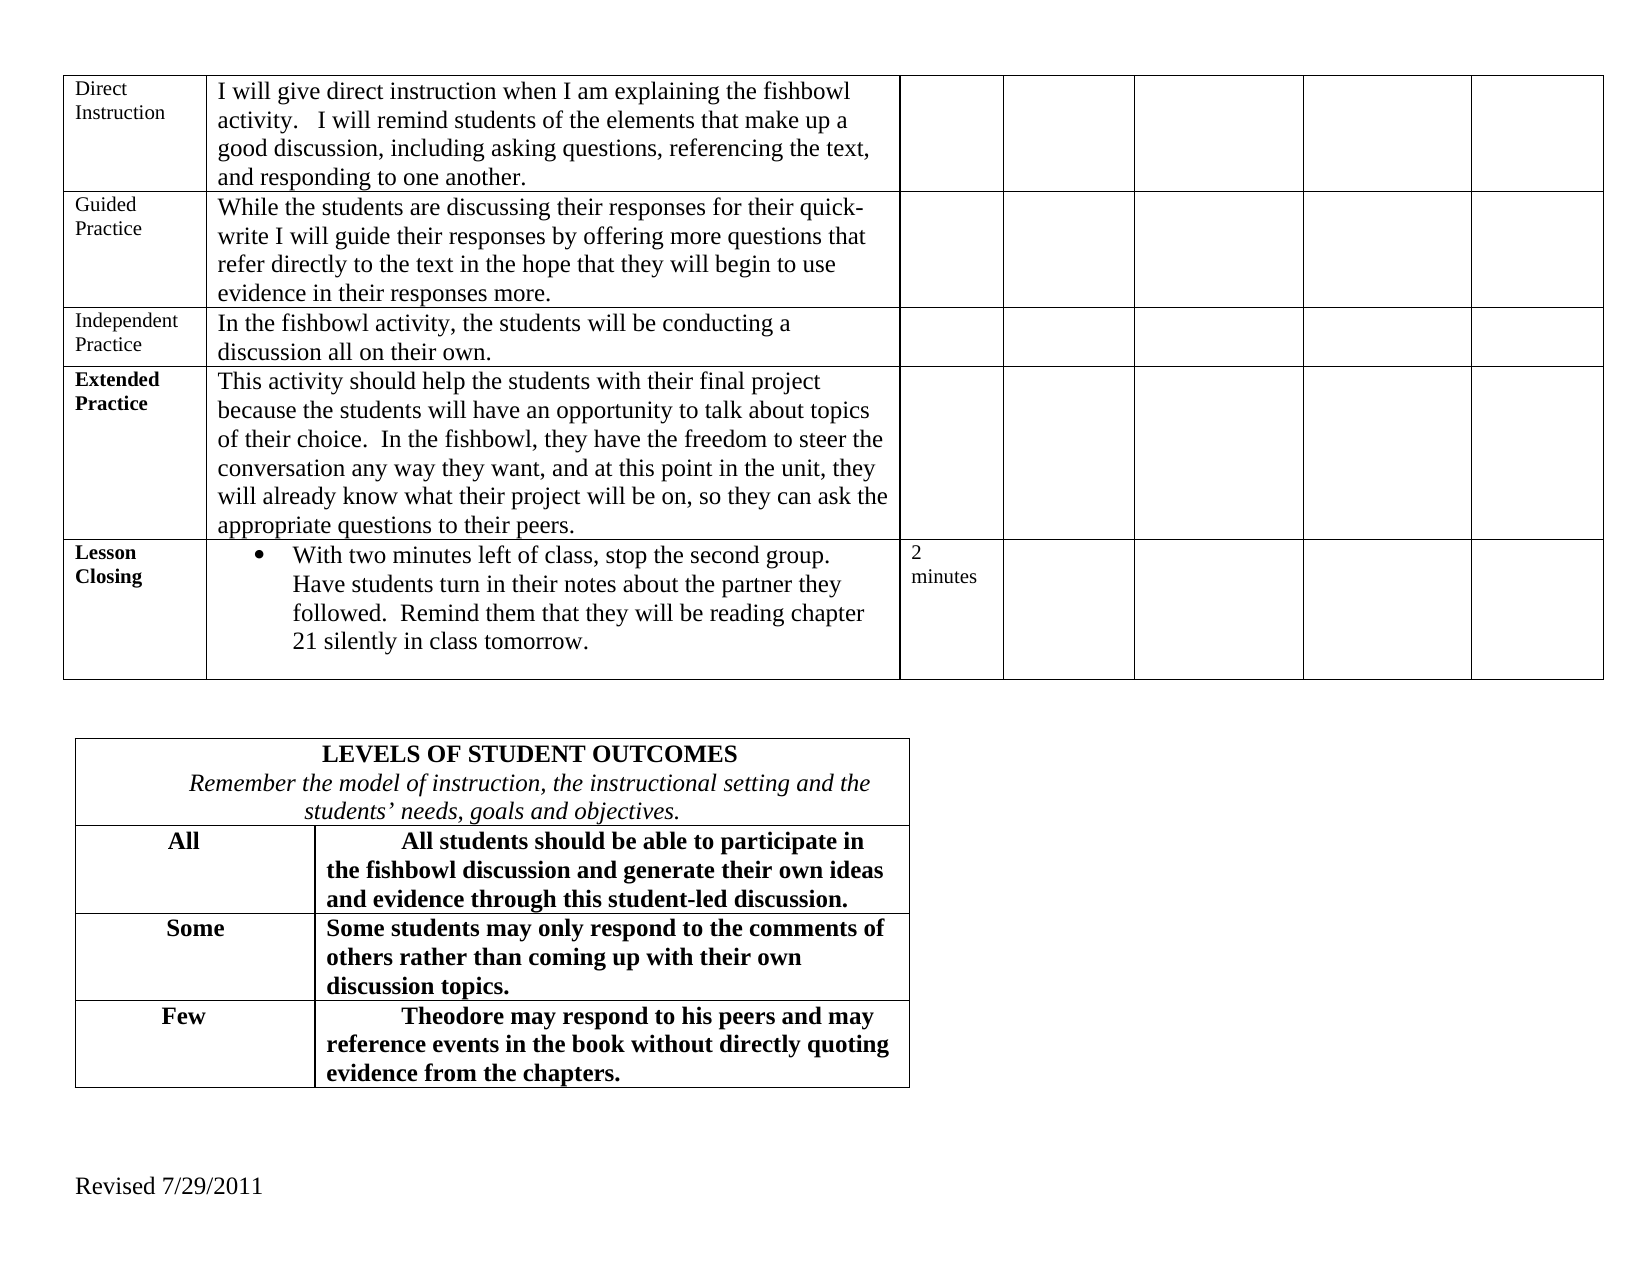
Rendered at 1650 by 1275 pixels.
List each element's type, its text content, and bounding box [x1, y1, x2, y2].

table_cell [901, 367, 1003, 539]
table_cell [1135, 76, 1303, 191]
table_cell [1472, 192, 1603, 307]
table_cell [1004, 192, 1134, 307]
table_header LEVELS OF STUDENT OUTCOMES Remember the model of instruction, the instructional setting and the students’ needs, goals and objectives. [76, 739, 909, 825]
table_cell Direct Instruction [64, 76, 206, 191]
table_cell [1135, 308, 1303, 366]
table_cell [1135, 540, 1303, 679]
table_cell [1304, 308, 1471, 366]
table_cell [1304, 192, 1471, 307]
table_cell [1304, 540, 1471, 679]
table_cell [1304, 367, 1471, 539]
table_cell [1004, 540, 1134, 679]
table_cell [1004, 76, 1134, 191]
table_cell [901, 192, 1003, 307]
table_cell Few [76, 1001, 314, 1087]
table_cell All [76, 826, 314, 912]
table_cell All students should be able to participate in the fishbowl discussion and generate their own ideas and evidence through this student-led discussion. [316, 826, 909, 912]
table_cell In the fishbowl activity, the students will be conducting a discussion all on their own. [207, 308, 899, 366]
table_cell [1472, 76, 1603, 191]
table_cell [1004, 308, 1134, 366]
table_cell [1472, 308, 1603, 366]
table_cell While the students are discussing their responses for their quick-write I will guide their responses by offering more questions that refer directly to the text in the hope that they will begin to use evidence in their responses more. [207, 192, 899, 307]
table_cell [1472, 367, 1603, 539]
table_cell Some [76, 914, 314, 1000]
table_cell Independent Practice [64, 308, 206, 366]
table_cell [1304, 76, 1471, 191]
table_cell Extended Practice [64, 367, 206, 539]
table_cell [1472, 540, 1603, 679]
table_cell This activity should help the students with their final project because the students will have an opportunity to talk about topics of their choice. In the fishbowl, they have the freedom to steer the conversation any way they want, and at this point in the unit, they will already know what their project will be on, so they can ask the appropriate questions to their peers. [207, 367, 899, 539]
table_cell 2 minutes [901, 540, 1003, 679]
table_cell Lesson Closing [64, 540, 206, 679]
table_cell I will give direct instruction when I am explaining the fishbowl activity. I will remind students of the elements that make up a good discussion, including asking questions, referencing the text, and responding to one another. [207, 76, 899, 191]
table_cell Guided Practice [64, 192, 206, 307]
table_cell Some students may only respond to the comments of others rather than coming up with their own discussion topics. [316, 914, 909, 1000]
table_cell [901, 308, 1003, 366]
table_cell Theodore may respond to his peers and may reference events in the book without directly quoting evidence from the chapters. [316, 1001, 909, 1087]
table_cell [1004, 367, 1134, 539]
table_cell [1135, 367, 1303, 539]
table_cell [901, 76, 1003, 191]
table_cell [1135, 192, 1303, 307]
table_cell With two minutes left of class, stop the second group. Have students turn in their notes about the partner they followed. Remind them that they will be reading chapter 21 silently in class tomorrow. [207, 540, 899, 679]
